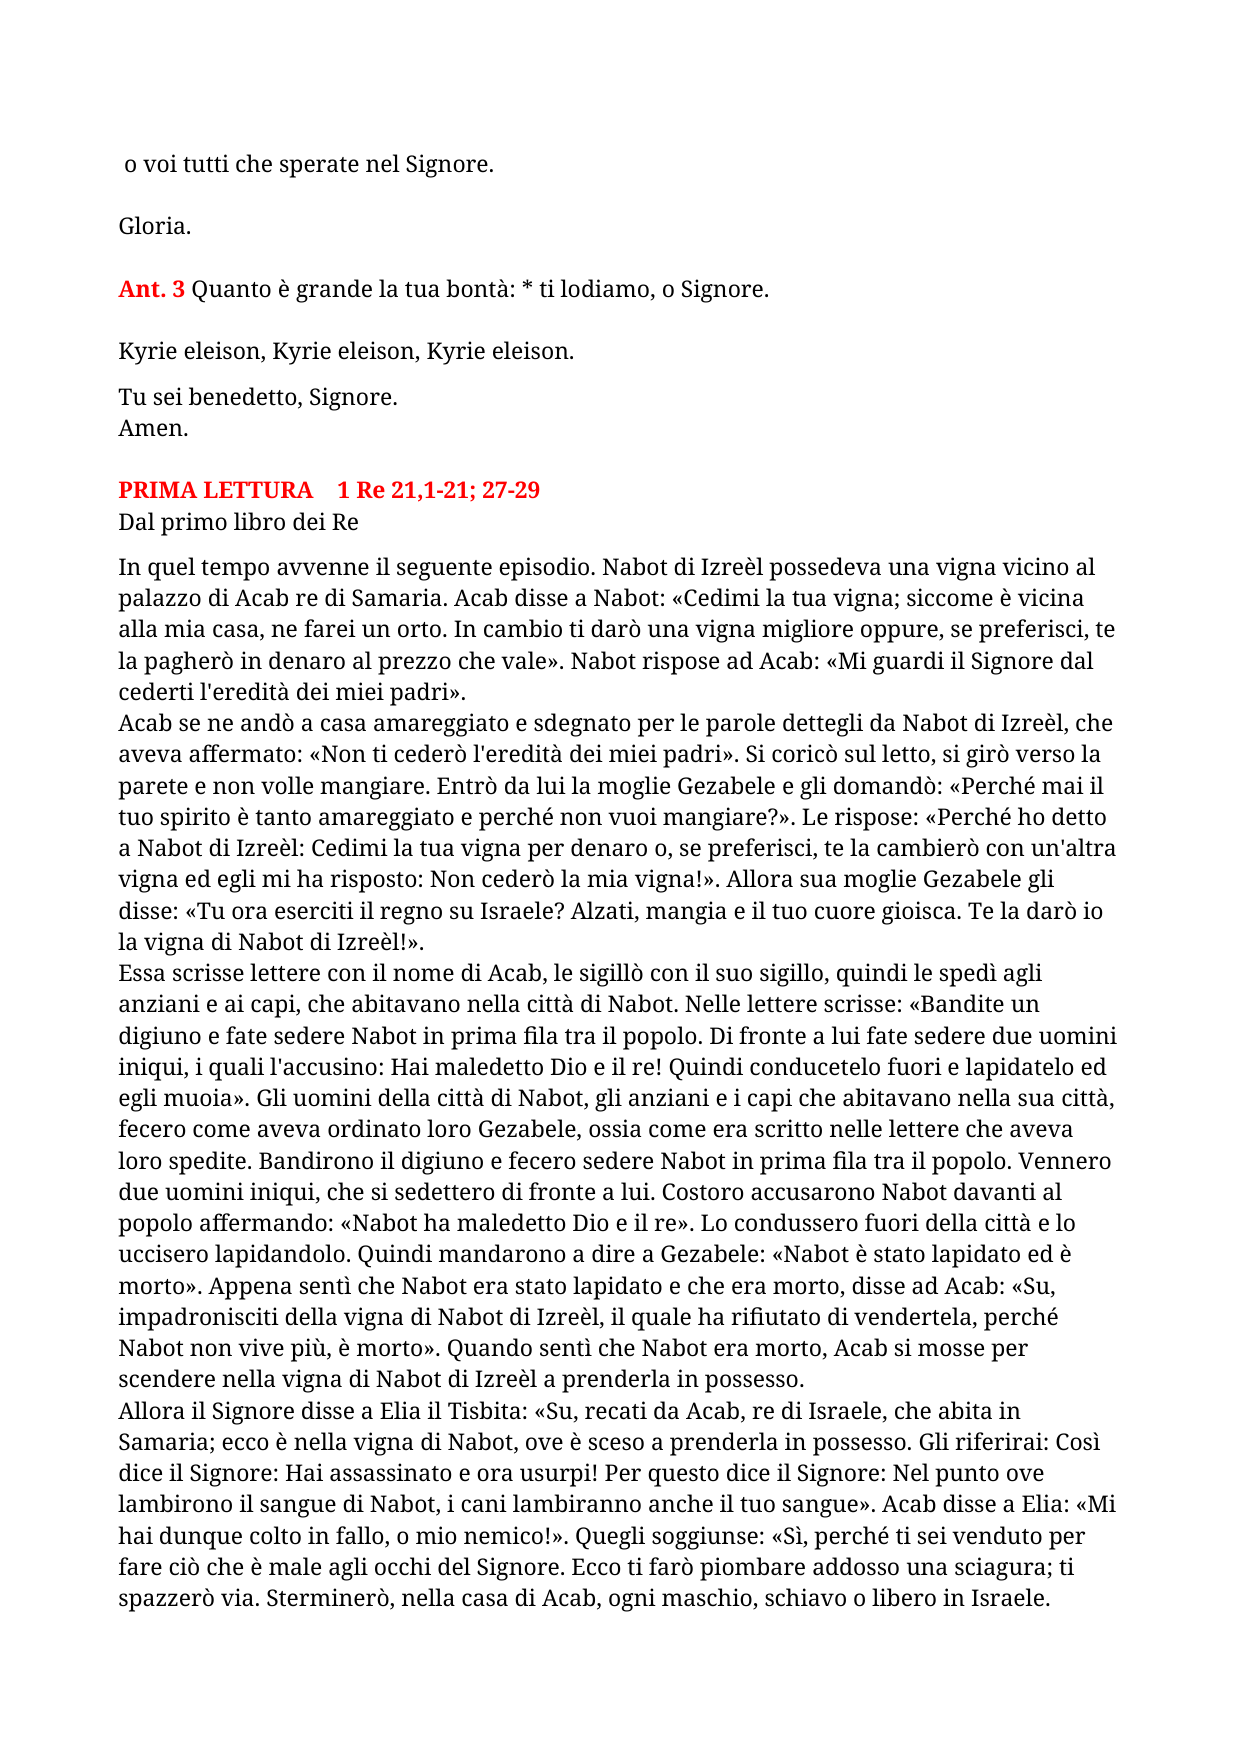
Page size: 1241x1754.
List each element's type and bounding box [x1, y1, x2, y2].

text [118, 148, 1122, 1613]
